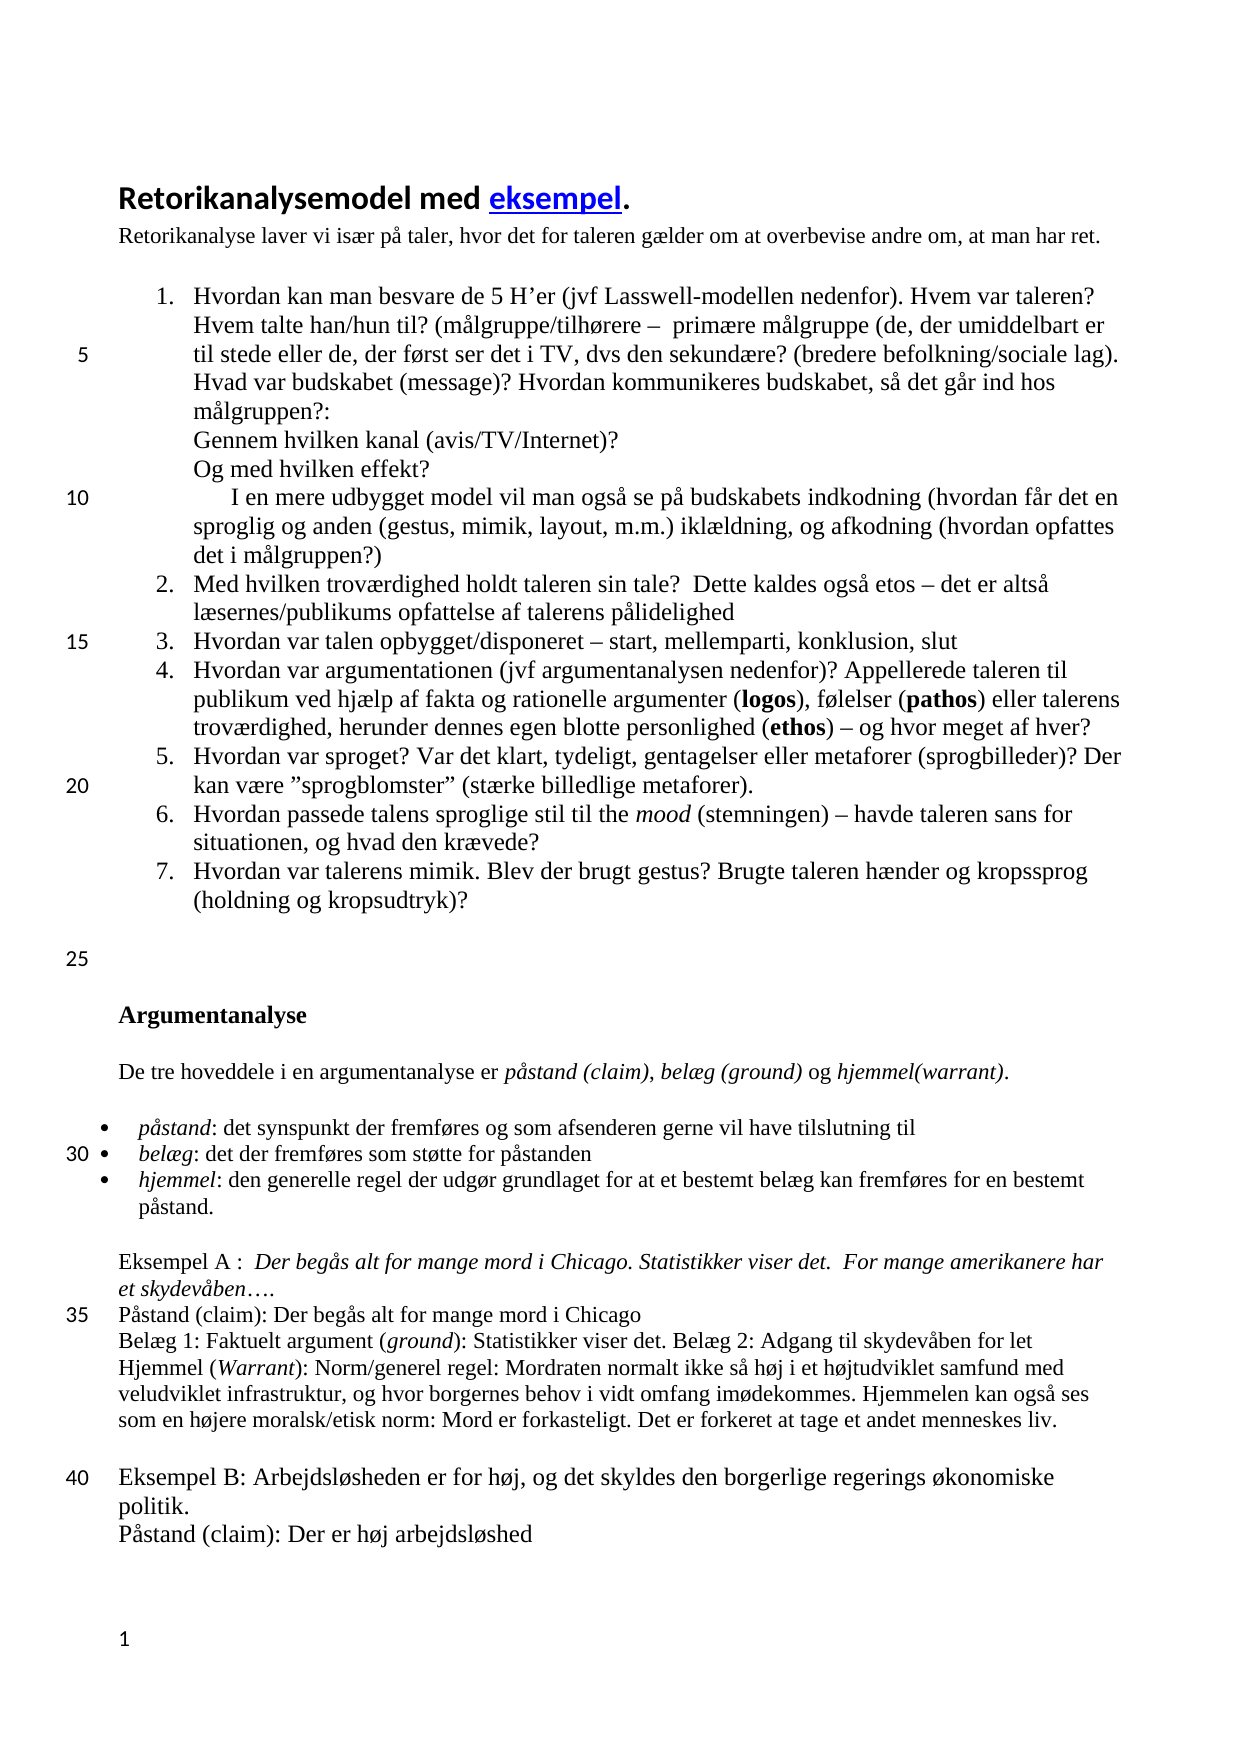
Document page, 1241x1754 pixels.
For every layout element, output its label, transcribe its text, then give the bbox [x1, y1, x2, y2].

list påstand: det synspunkt der fremføres og som afsenderen gerne vil have tilslutning til [101, 1114, 1122, 1140]
list hjemmel: den generelle regel der udgør grundlaget for at et bestemt belæg kan fremføres for en bestemt påstand. [101, 1166, 1122, 1219]
list Hvordan var talen opbygget/disponeret – start, mellemparti, konklusion, slut [156, 626, 1122, 655]
list Med hvilken troværdighed holdt taleren sin tale? Dette kaldes også etos – det er altså læsernes/publikums opfattelse af talerens pålidelighed [156, 569, 1122, 626]
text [118, 1462, 1122, 1548]
list Hvordan var talerens mimik. Blev der brugt gestus? Brugte taleren hænder og kropssprog (holdning og kropsudtryk)? [156, 856, 1122, 914]
text Eksempel A : Der begås alt for mange mord i Chicago. Statistikker viser det. For mange amerikanere har et skydevåben…. Påstand (claim): Der begås alt for mange mord i Chicago Belæg 1: Faktuelt argument (ground): Statistikker viser det. Belæg 2: Adgang til skydevåben for let Hjemmel (Warrant): Norm/generel regel: Mordraten normalt ikke så høj i et højtudviklet samfund med veludviklet infrastruktur, og hvor borgernes behov i vidt omfang imødekommes. Hjemmelen kan også ses som en højere moralsk/etisk norm: Mord er forkasteligt. Det er forkeret at tage et andet menneskes liv. [118, 1248, 1122, 1433]
list belæg: det der fremføres som støtte for påstanden [101, 1140, 1122, 1166]
list Hvordan passede talens sproglige stil til the mood (stemningen) – havde taleren sans for situationen, og hvad den krævede? [156, 799, 1122, 856]
text De tre hoveddele i en argumentanalyse er påstand (claim), belæg (ground) og hjemmel(warrant). [118, 1058, 1122, 1084]
list Hvordan kan man besvare de 5 H’er (jvf Lasswell-modellen nedenfor). Hvem var taleren? Hvem talte han/hun til? (målgruppe/tilhørere – primære målgruppe (de, der umiddelbart er til stede eller de, der først ser det i TV, dvs den sekundære? (bredere befolkning/sociale lag). Hvad var budskabet (message)? Hvordan kommunikeres budskabet, så det går ind hos målgruppen?: Gennem hvilken kanal (avis/TV/Internet)? Og med hvilken effekt? I en mere udbygget model vil man også se på budskabets indkodning (hvordan får det en sproglig og anden (gestus, mimik, layout, m.m.) iklældning, og afkodning (hvordan opfattes det i målgruppen?) [156, 281, 1122, 569]
text Retorikanalysemodel med eksempel. Retorikanalyse laver vi især på taler, hvor det for taleren gælder om at overbevise andre om, at man har ret. [118, 177, 1122, 248]
list Hvordan var sproget? Var det klart, tydeligt, gentagelser eller metaforer (sprogbilleder)? Der kan være ”sprogblomster” (stærke billedlige metaforer). [156, 741, 1122, 799]
list Hvordan var argumentationen (jvf argumentanalysen nedenfor)? Appellerede taleren til publikum ved hjælp af fakta og rationelle argumenter (logos), følelser (pathos) eller talerens troværdighed, herunder dennes egen blotte personlighed (ethos) – og hvor meget af hver? [156, 655, 1122, 741]
text Argumentanalyse [118, 943, 1122, 1029]
